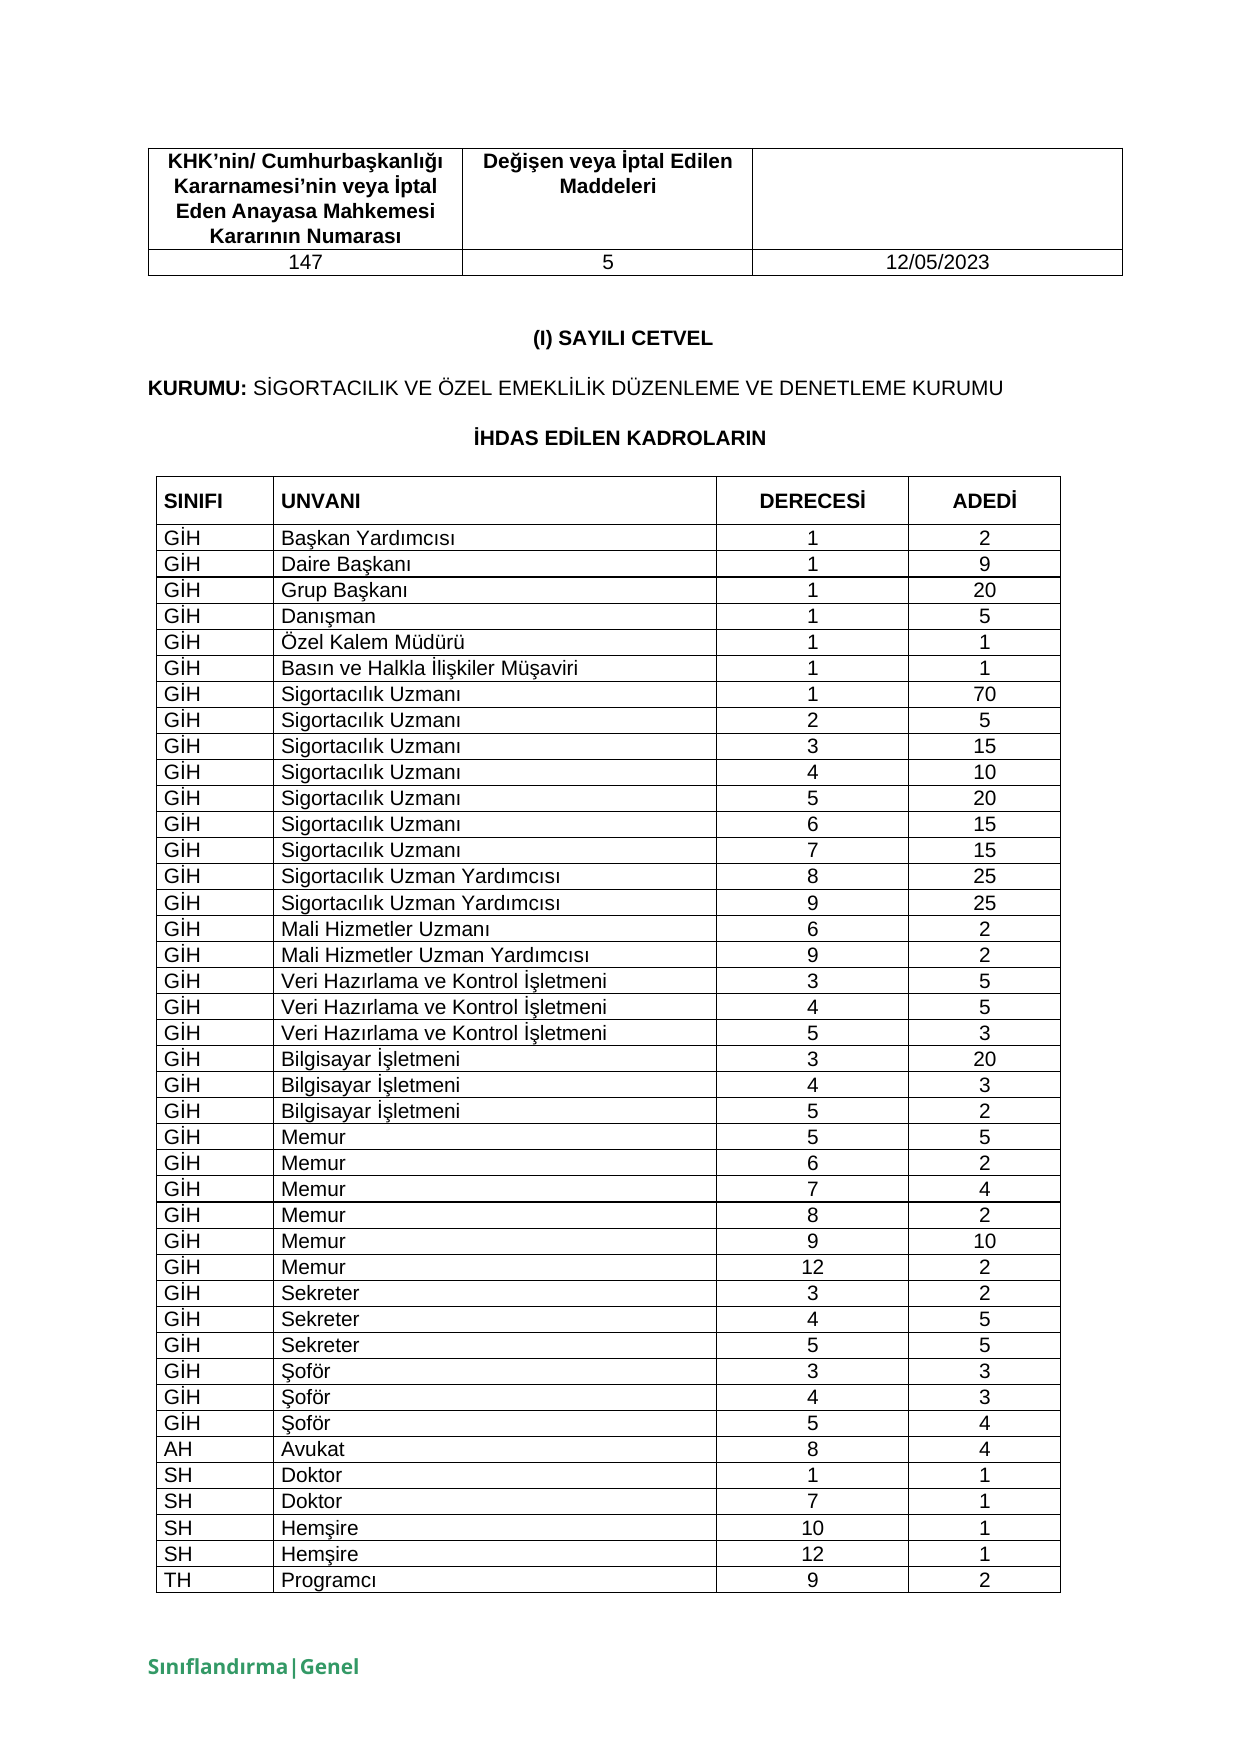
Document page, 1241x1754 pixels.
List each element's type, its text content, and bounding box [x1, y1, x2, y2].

table_cell GİH [157, 786, 273, 811]
table_cell Daire Başkanı [274, 551, 716, 576]
table_cell 1 [909, 630, 1060, 654]
table_cell 5 [909, 1307, 1060, 1332]
table_cell 2 [909, 1203, 1060, 1227]
text KURUMU: SİGORTACILIK VE ÖZEL EMEKLİLİK DÜZENLEME VE DENETLEME KURUMU [148, 376, 1093, 401]
table_cell 5 [909, 1333, 1060, 1358]
table_cell Memur [274, 1255, 716, 1279]
table_cell GİH [157, 890, 273, 915]
table_cell GİH [157, 1176, 273, 1201]
table_cell GİH [157, 525, 273, 550]
table_cell 12 [717, 1255, 908, 1279]
table_cell 3 [717, 734, 908, 759]
table_cell GİH [157, 1150, 273, 1175]
table_header SINIFI [157, 477, 273, 524]
table_cell Veri Hazırlama ve Kontrol İşletmeni [274, 1020, 716, 1045]
table_cell 5 [717, 1020, 908, 1045]
table_cell Avukat [274, 1437, 716, 1462]
table_cell SH [157, 1541, 273, 1566]
table_cell 5 [909, 994, 1060, 1019]
table_cell AH [157, 1437, 273, 1462]
table_cell Memur [274, 1124, 716, 1149]
table_cell 4 [717, 1307, 908, 1332]
table_cell GİH [157, 734, 273, 759]
table_cell 12/05/2023 [753, 250, 1122, 275]
table_cell 2 [909, 525, 1060, 550]
table_cell GİH [157, 1072, 273, 1097]
table_cell 2 [909, 1098, 1060, 1123]
table_cell 147 [149, 250, 462, 275]
table_cell 8 [717, 1437, 908, 1462]
table_cell Sigortacılık Uzman Yardımcısı [274, 890, 716, 915]
text İHDAS EDİLEN KADROLARIN [148, 426, 1093, 451]
table_cell 10 [909, 1229, 1060, 1253]
table_cell GİH [157, 630, 273, 654]
table_cell GİH [157, 656, 273, 681]
table_cell Sigortacılık Uzmanı [274, 838, 716, 863]
table_cell 5 [909, 604, 1060, 628]
table_cell Memur [274, 1176, 716, 1201]
table_cell Doktor [274, 1463, 716, 1488]
table_cell 3 [717, 1046, 908, 1071]
table_cell Başkan Yardımcısı [274, 525, 716, 550]
table_cell 7 [717, 838, 908, 863]
table_cell Şoför [274, 1411, 716, 1436]
table_cell 25 [909, 864, 1060, 889]
table_cell Bilgisayar İşletmeni [274, 1072, 716, 1097]
table_cell Programcı [274, 1567, 716, 1592]
table_cell 5 [909, 1124, 1060, 1149]
table_cell Bilgisayar İşletmeni [274, 1098, 716, 1123]
table_cell 3 [717, 1359, 908, 1384]
table_cell 8 [717, 1203, 908, 1227]
table_cell SH [157, 1489, 273, 1514]
table_cell 20 [909, 786, 1060, 811]
table_cell 1 [909, 1515, 1060, 1540]
table_cell Mali Hizmetler Uzmanı [274, 916, 716, 941]
table_cell TH [157, 1567, 273, 1592]
table_cell GİH [157, 1124, 273, 1149]
table_cell 25 [909, 890, 1060, 915]
table_cell Danışman [274, 604, 716, 628]
table_cell 5 [463, 250, 752, 275]
table_cell GİH [157, 708, 273, 733]
table_cell Sigortacılık Uzmanı [274, 734, 716, 759]
table_cell GİH [157, 942, 273, 967]
table_cell 1 [717, 630, 908, 654]
table_cell GİH [157, 812, 273, 837]
table_cell 9 [717, 890, 908, 915]
table_cell GİH [157, 994, 273, 1019]
table_cell GİH [157, 1307, 273, 1332]
table_cell GİH [157, 1385, 273, 1410]
table_cell 1 [717, 525, 908, 550]
table_cell 3 [909, 1072, 1060, 1097]
table_cell 2 [909, 1255, 1060, 1279]
table_cell 8 [717, 864, 908, 889]
table_cell 5 [717, 1124, 908, 1149]
table_cell 9 [717, 942, 908, 967]
table_cell Memur [274, 1150, 716, 1175]
table_cell 15 [909, 838, 1060, 863]
table_cell GİH [157, 1203, 273, 1227]
table_cell 4 [909, 1176, 1060, 1201]
table_cell Sekreter [274, 1281, 716, 1306]
table_cell 6 [717, 812, 908, 837]
table_cell 5 [909, 968, 1060, 993]
table_cell 1 [717, 578, 908, 602]
table_cell 5 [909, 708, 1060, 733]
table_cell 15 [909, 734, 1060, 759]
table_cell Sigortacılık Uzmanı [274, 760, 716, 785]
table_cell Memur [274, 1203, 716, 1227]
table_cell Grup Başkanı [274, 578, 716, 602]
table_cell 1 [717, 551, 908, 576]
table_cell 4 [717, 1072, 908, 1097]
table_cell GİH [157, 1098, 273, 1123]
table_cell Sekreter [274, 1307, 716, 1332]
table_cell Şoför [274, 1385, 716, 1410]
table_cell GİH [157, 1229, 273, 1253]
table_cell 5 [717, 1333, 908, 1358]
table_cell 3 [909, 1020, 1060, 1045]
table_cell 1 [717, 656, 908, 681]
table_cell 4 [717, 760, 908, 785]
table_cell 10 [909, 760, 1060, 785]
table_cell GİH [157, 838, 273, 863]
table_cell GİH [157, 682, 273, 707]
table_cell 9 [909, 551, 1060, 576]
table_cell GİH [157, 916, 273, 941]
table_cell 9 [717, 1229, 908, 1253]
table_cell 1 [717, 1463, 908, 1488]
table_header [149, 149, 462, 249]
table_cell Hemşire [274, 1541, 716, 1566]
table_cell Bilgisayar İşletmeni [274, 1046, 716, 1071]
table_header ADEDİ [909, 477, 1060, 524]
table_cell 4 [909, 1411, 1060, 1436]
table_cell GİH [157, 968, 273, 993]
table_cell GİH [157, 1333, 273, 1358]
text (I) SAYILI CETVEL [148, 326, 1093, 351]
table_header DERECESİ [717, 477, 908, 524]
table_cell 7 [717, 1176, 908, 1201]
table_cell GİH [157, 604, 273, 628]
table_cell 2 [909, 1567, 1060, 1592]
table_cell 20 [909, 1046, 1060, 1071]
table_cell 7 [717, 1489, 908, 1514]
table_cell 2 [909, 1281, 1060, 1306]
table_cell GİH [157, 1359, 273, 1384]
table_header UNVANI [274, 477, 716, 524]
table_cell 2 [909, 916, 1060, 941]
table_cell GİH [157, 864, 273, 889]
table_cell 70 [909, 682, 1060, 707]
table_cell GİH [157, 1411, 273, 1436]
table_cell 2 [909, 942, 1060, 967]
table_cell Şoför [274, 1359, 716, 1384]
table_cell 3 [717, 1281, 908, 1306]
table_cell 5 [717, 786, 908, 811]
table_cell 2 [909, 1150, 1060, 1175]
table_cell GİH [157, 760, 273, 785]
table_cell 20 [909, 578, 1060, 602]
table_cell 3 [909, 1359, 1060, 1384]
table_cell 4 [909, 1437, 1060, 1462]
table_cell SH [157, 1515, 273, 1540]
table_cell Memur [274, 1229, 716, 1253]
table_cell Sigortacılık Uzmanı [274, 812, 716, 837]
table_cell 3 [717, 968, 908, 993]
table_cell Sigortacılık Uzman Yardımcısı [274, 864, 716, 889]
table_cell 4 [717, 994, 908, 1019]
table_cell GİH [157, 1281, 273, 1306]
table_cell Basın ve Halkla İlişkiler Müşaviri [274, 656, 716, 681]
table_cell 1 [717, 604, 908, 628]
table_cell 5 [717, 1411, 908, 1436]
table_cell 4 [717, 1385, 908, 1410]
table_cell 3 [909, 1385, 1060, 1410]
table_cell GİH [157, 1255, 273, 1279]
table_cell Hemşire [274, 1515, 716, 1540]
table_cell GİH [157, 578, 273, 602]
table_cell GİH [157, 1020, 273, 1045]
table_cell Sigortacılık Uzmanı [274, 786, 716, 811]
table_cell Özel Kalem Müdürü [274, 630, 716, 654]
table_cell 9 [717, 1567, 908, 1592]
table_cell GİH [157, 551, 273, 576]
table_cell Mali Hizmetler Uzman Yardımcısı [274, 942, 716, 967]
table_cell 2 [717, 708, 908, 733]
table_cell Veri Hazırlama ve Kontrol İşletmeni [274, 968, 716, 993]
table_cell Sekreter [274, 1333, 716, 1358]
table_cell SH [157, 1463, 273, 1488]
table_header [463, 149, 752, 249]
table_cell 10 [717, 1515, 908, 1540]
table_cell Sigortacılık Uzmanı [274, 682, 716, 707]
table_cell GİH [157, 1046, 273, 1071]
table_cell 1 [909, 1463, 1060, 1488]
table_cell Veri Hazırlama ve Kontrol İşletmeni [274, 994, 716, 1019]
table_cell Doktor [274, 1489, 716, 1514]
table_cell 12 [717, 1541, 908, 1566]
table_cell 1 [909, 656, 1060, 681]
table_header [753, 149, 1122, 249]
table_cell 1 [909, 1541, 1060, 1566]
table_cell 1 [909, 1489, 1060, 1514]
table_cell Sigortacılık Uzmanı [274, 708, 716, 733]
table_cell 5 [717, 1098, 908, 1123]
table_cell 6 [717, 916, 908, 941]
table_cell 1 [717, 682, 908, 707]
table_cell 15 [909, 812, 1060, 837]
table_cell 6 [717, 1150, 908, 1175]
